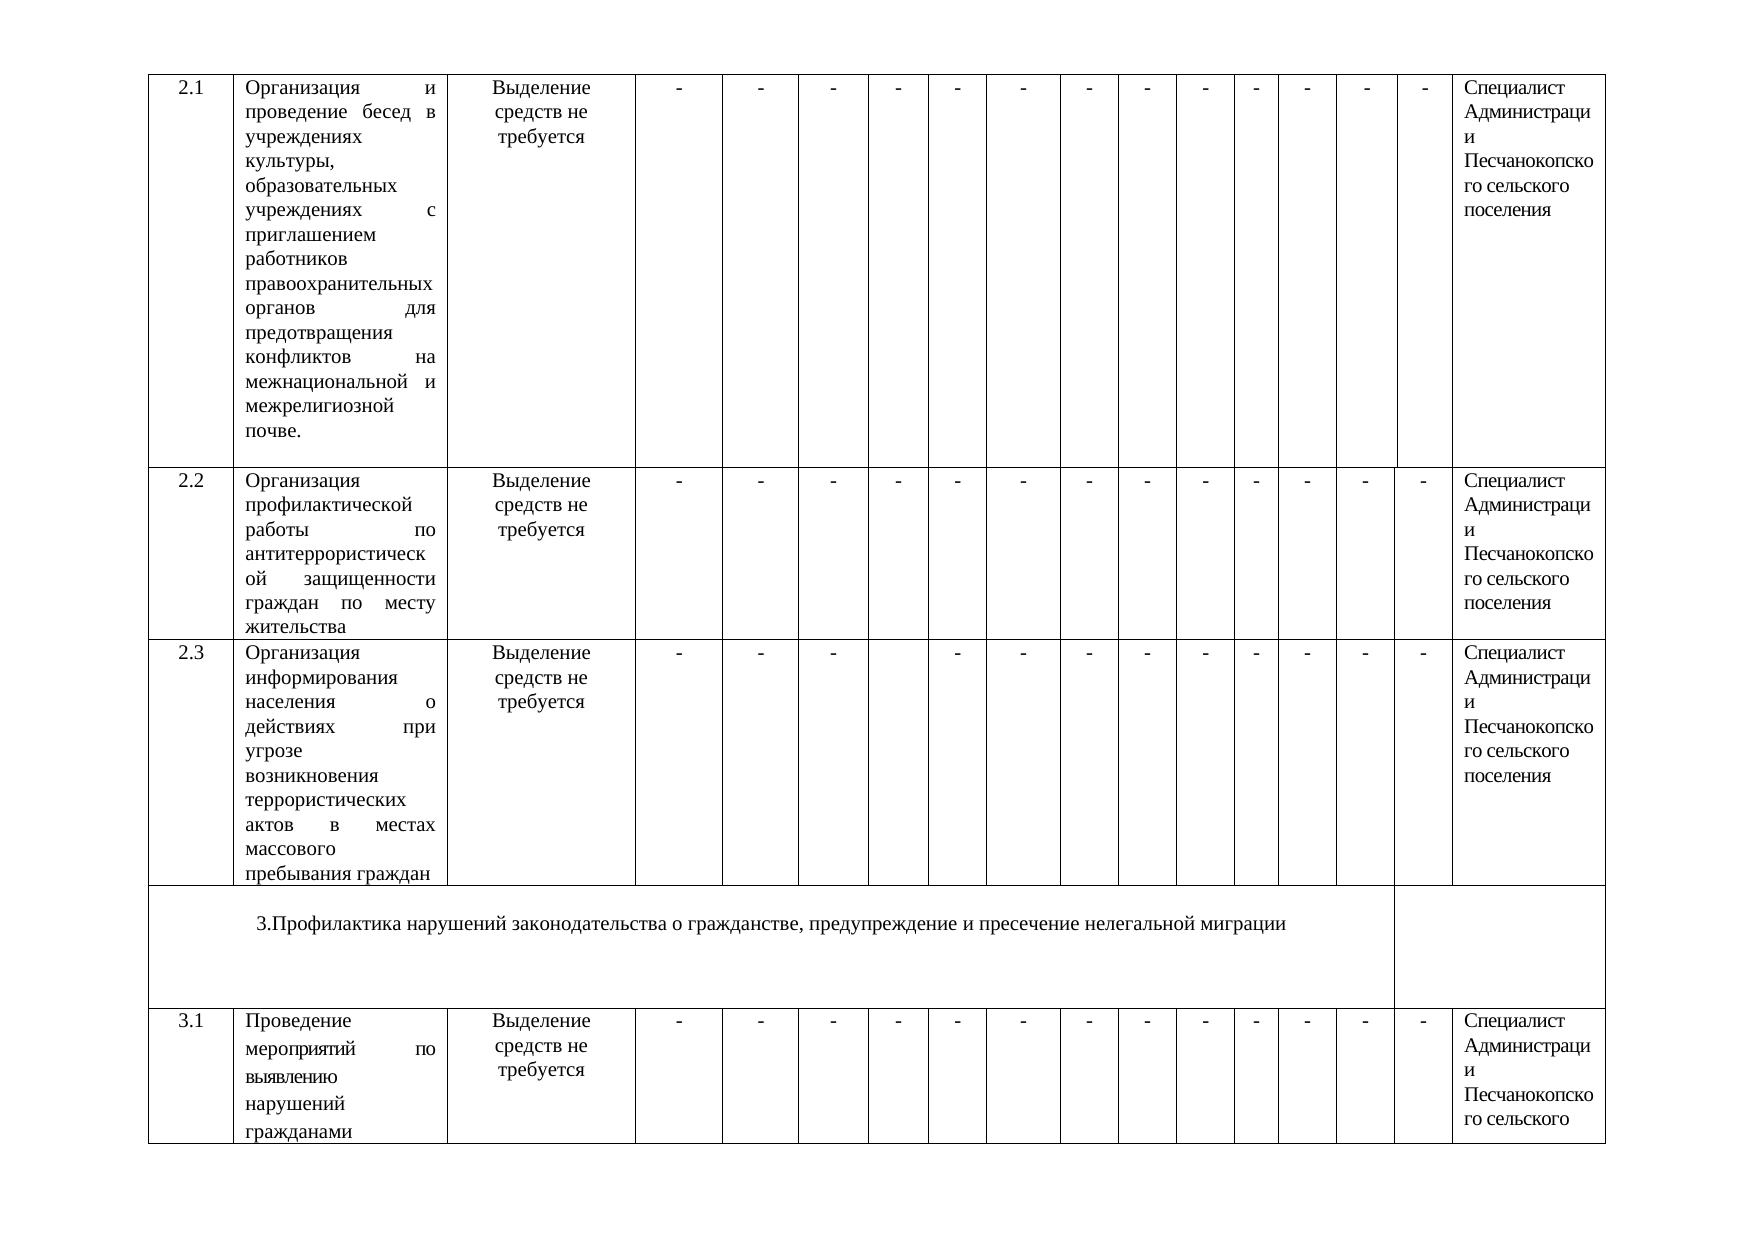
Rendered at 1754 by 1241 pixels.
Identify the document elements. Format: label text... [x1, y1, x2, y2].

table_cell - [636, 468, 722, 639]
table_cell - [869, 75, 928, 467]
table_cell 2.2 [149, 468, 233, 639]
table_cell - [929, 1009, 986, 1143]
table_cell - [1279, 468, 1336, 639]
table_cell - [1235, 468, 1278, 639]
table_cell - [1177, 75, 1234, 467]
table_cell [448, 1009, 635, 1143]
table_cell - [1061, 1009, 1118, 1143]
table_cell 2.3 [149, 640, 233, 885]
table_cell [1453, 75, 1605, 467]
table_cell Специалист Администрации Песчанокопского сельского поселения [1453, 468, 1605, 639]
table_cell - [929, 75, 986, 467]
table_cell - [1061, 640, 1118, 885]
table_cell - [1395, 1009, 1452, 1143]
table_cell - [1395, 468, 1452, 639]
table_cell - [1119, 1009, 1176, 1143]
table_cell - [1395, 640, 1452, 885]
table_cell 2.1 [149, 75, 233, 467]
table_cell - [1279, 75, 1336, 467]
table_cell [234, 1009, 447, 1143]
table_cell - [1398, 75, 1452, 467]
table_cell - [1235, 75, 1278, 467]
table_cell - [1119, 75, 1176, 467]
table_cell Организация и проведение бесед в учреждениях культуры, образовательных учреждениях с приглашением работников правоохранительных органов для предотвращения конфликтов на межнациональной и межрелигиозной почве. [234, 75, 447, 467]
table_cell Выделение средств не требуется [448, 640, 635, 885]
table_cell - [799, 1009, 868, 1143]
table_cell - [1177, 640, 1234, 885]
table_cell - [1177, 468, 1234, 639]
table_cell - [987, 75, 1060, 467]
table_cell - [636, 640, 722, 885]
table_cell - [636, 75, 722, 467]
table_cell Специалист Администрации Песчанокопского сельского поселения [1453, 640, 1605, 885]
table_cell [1453, 1009, 1605, 1143]
table_cell Выделение средств не требуется [448, 468, 635, 639]
table_cell Организация профилактической работы по антитеррористической защищенности граждан по месту жительства [234, 468, 447, 639]
table_cell [1395, 886, 1605, 1007]
table_cell - [929, 640, 986, 885]
table_cell Организация информирования населения о действиях при угрозе возникновения террористических актов в местах массового пребывания граждан [234, 640, 447, 885]
table_cell - [799, 75, 868, 467]
table_cell - [987, 640, 1060, 885]
table_cell - [723, 640, 798, 885]
table_cell - [1235, 640, 1278, 885]
table_cell - [1119, 468, 1176, 639]
table_cell - [799, 468, 868, 639]
table_cell - [1337, 640, 1394, 885]
table_cell - [723, 468, 798, 639]
table_cell - [1119, 640, 1176, 885]
table_cell - [1177, 1009, 1234, 1143]
table_cell - [1337, 468, 1394, 639]
table_cell - [987, 468, 1060, 639]
table_cell 3.1 [149, 1009, 233, 1143]
table_cell - [1279, 1009, 1336, 1143]
table_cell - [1279, 640, 1336, 885]
table_cell - [1061, 75, 1118, 467]
table_cell - [723, 75, 798, 467]
table_cell - [1337, 75, 1397, 467]
table_cell - [987, 1009, 1060, 1143]
table_cell [869, 640, 928, 885]
table_cell - [929, 468, 986, 639]
table_cell - [636, 1009, 722, 1143]
table_cell - [1337, 1009, 1394, 1143]
table_cell - [869, 468, 928, 639]
table_cell - [1061, 468, 1118, 639]
table_cell Выделение средств не требуется [448, 75, 635, 467]
table_cell - [1235, 1009, 1278, 1143]
table_cell - [799, 640, 868, 885]
table_cell - [723, 1009, 798, 1143]
table_cell - [869, 1009, 928, 1143]
table_cell 3.Профилактика нарушений законодательства о гражданстве, предупреждение и пресечение нелегальной миграции [149, 886, 1394, 1007]
